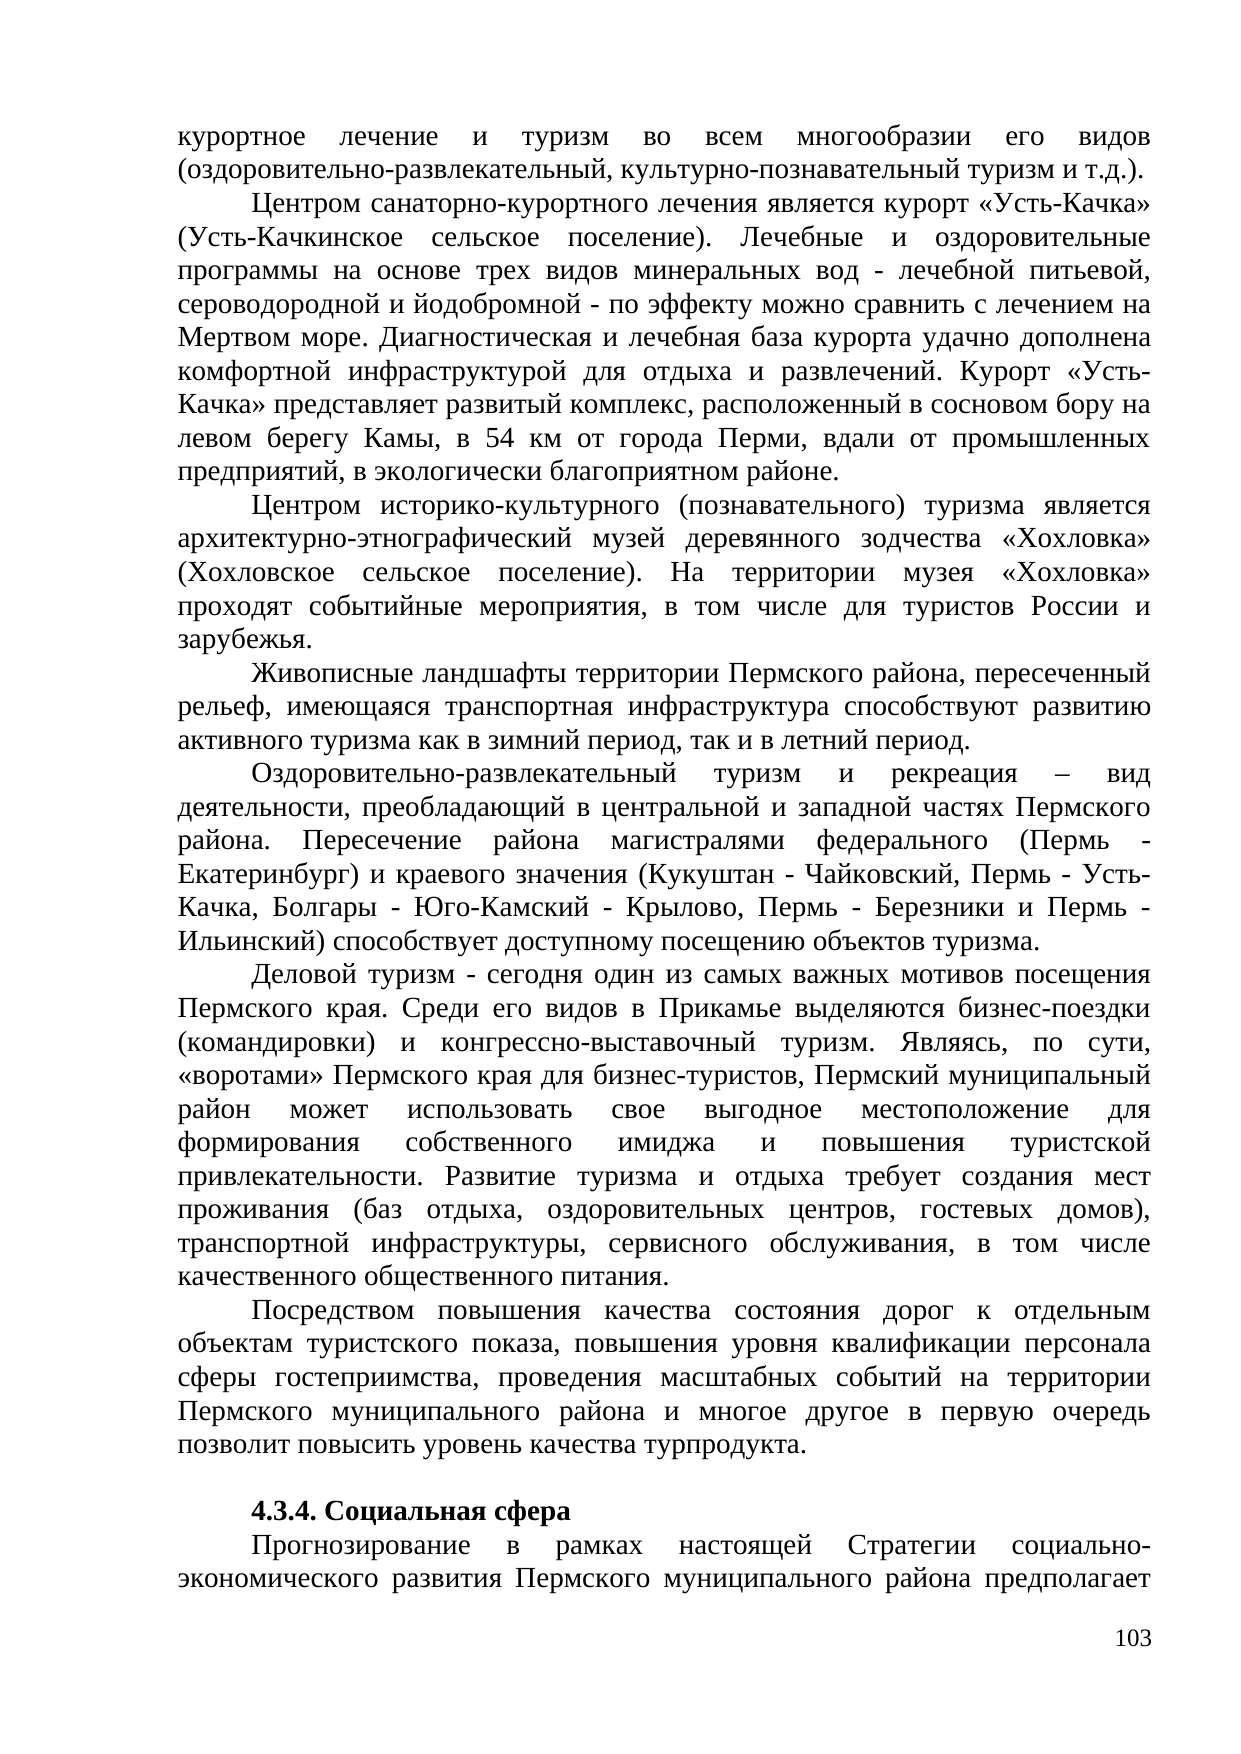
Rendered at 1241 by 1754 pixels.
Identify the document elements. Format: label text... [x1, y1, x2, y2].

text Центром санаторно-курортного лечения является курорт «Усть-Качка» (Усть-Качкинское сельское поселение). Лечебные и оздоровительные программы на основе трех видов минеральных вод - лечебной питьевой, сероводородной и йодобромной - по эффекту можно сравнить с лечением на Мертвом море. Диагностическая и лечебная база курорта удачно дополнена комфортной инфраструктурой для отдыха и развлечений. Курорт «Усть-Качка» представляет развитый комплекс, расположенный в сосновом бору на левом берегу Камы, в 54 км от города Перми, вдали от промышленных предприятий, в экологически благоприятном районе. [177, 185, 1152, 487]
text Посредством повышения качества состояния дорог к отдельным объектам туристского показа, повышения уровня квалификации персонала сферы гостеприимства, проведения масштабных событий на территории Пермского муниципального района и многое другое в первую очередь позволит повысить уровень качества турпродукта. [177, 1292, 1152, 1460]
text Деловой туризм - сегодня один из самых важных мотивов посещения Пермского края. Среди его видов в Прикамье выделяются бизнес-поездки (командировки) и конгрессно-выставочный туризм. Являясь, по сути, «воротами» Пермского края для бизнес-туристов, Пермский муниципальный район может использовать свое выгодное местоположение для формирования собственного имиджа и повышения туристской привлекательности. Развитие туризма и отдыха требует создания мест проживания (баз отдыха, оздоровительных центров, гостевых домов), транспортной инфраструктуры, сервисного обслуживания, в том числе качественного общественного питания. [177, 957, 1152, 1292]
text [177, 1527, 1152, 1594]
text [177, 118, 1152, 185]
text 4.3.4. Социальная сфера [177, 1493, 1152, 1527]
text Оздоровительно-развлекательный туризм и рекреация – вид деятельности, преобладающий в центральной и западной частях Пермского района. Пересечение района магистралями федерального (Пермь - Екатеринбург) и краевого значения (Кукуштан - Чайковский, Пермь - Усть-Качка, Болгары - Юго-Камский - Крылово, Пермь - Березники и Пермь - Ильинский) способствует доступному посещению объектов туризма. [177, 755, 1152, 957]
text Центром историко-культурного (познавательного) туризма является архитектурно-этнографический музей деревянного зодчества «Хохловка» (Хохловское сельское поселение). На территории музея «Хохловка» проходят событийные мероприятия, в том числе для туристов России и зарубежья. [177, 487, 1152, 655]
text Живописные ландшафты территории Пермского района, пересеченный рельеф, имеющаяся транспортная инфраструктура способствуют развитию активного туризма как в зимний период, так и в летний период. [177, 655, 1152, 755]
